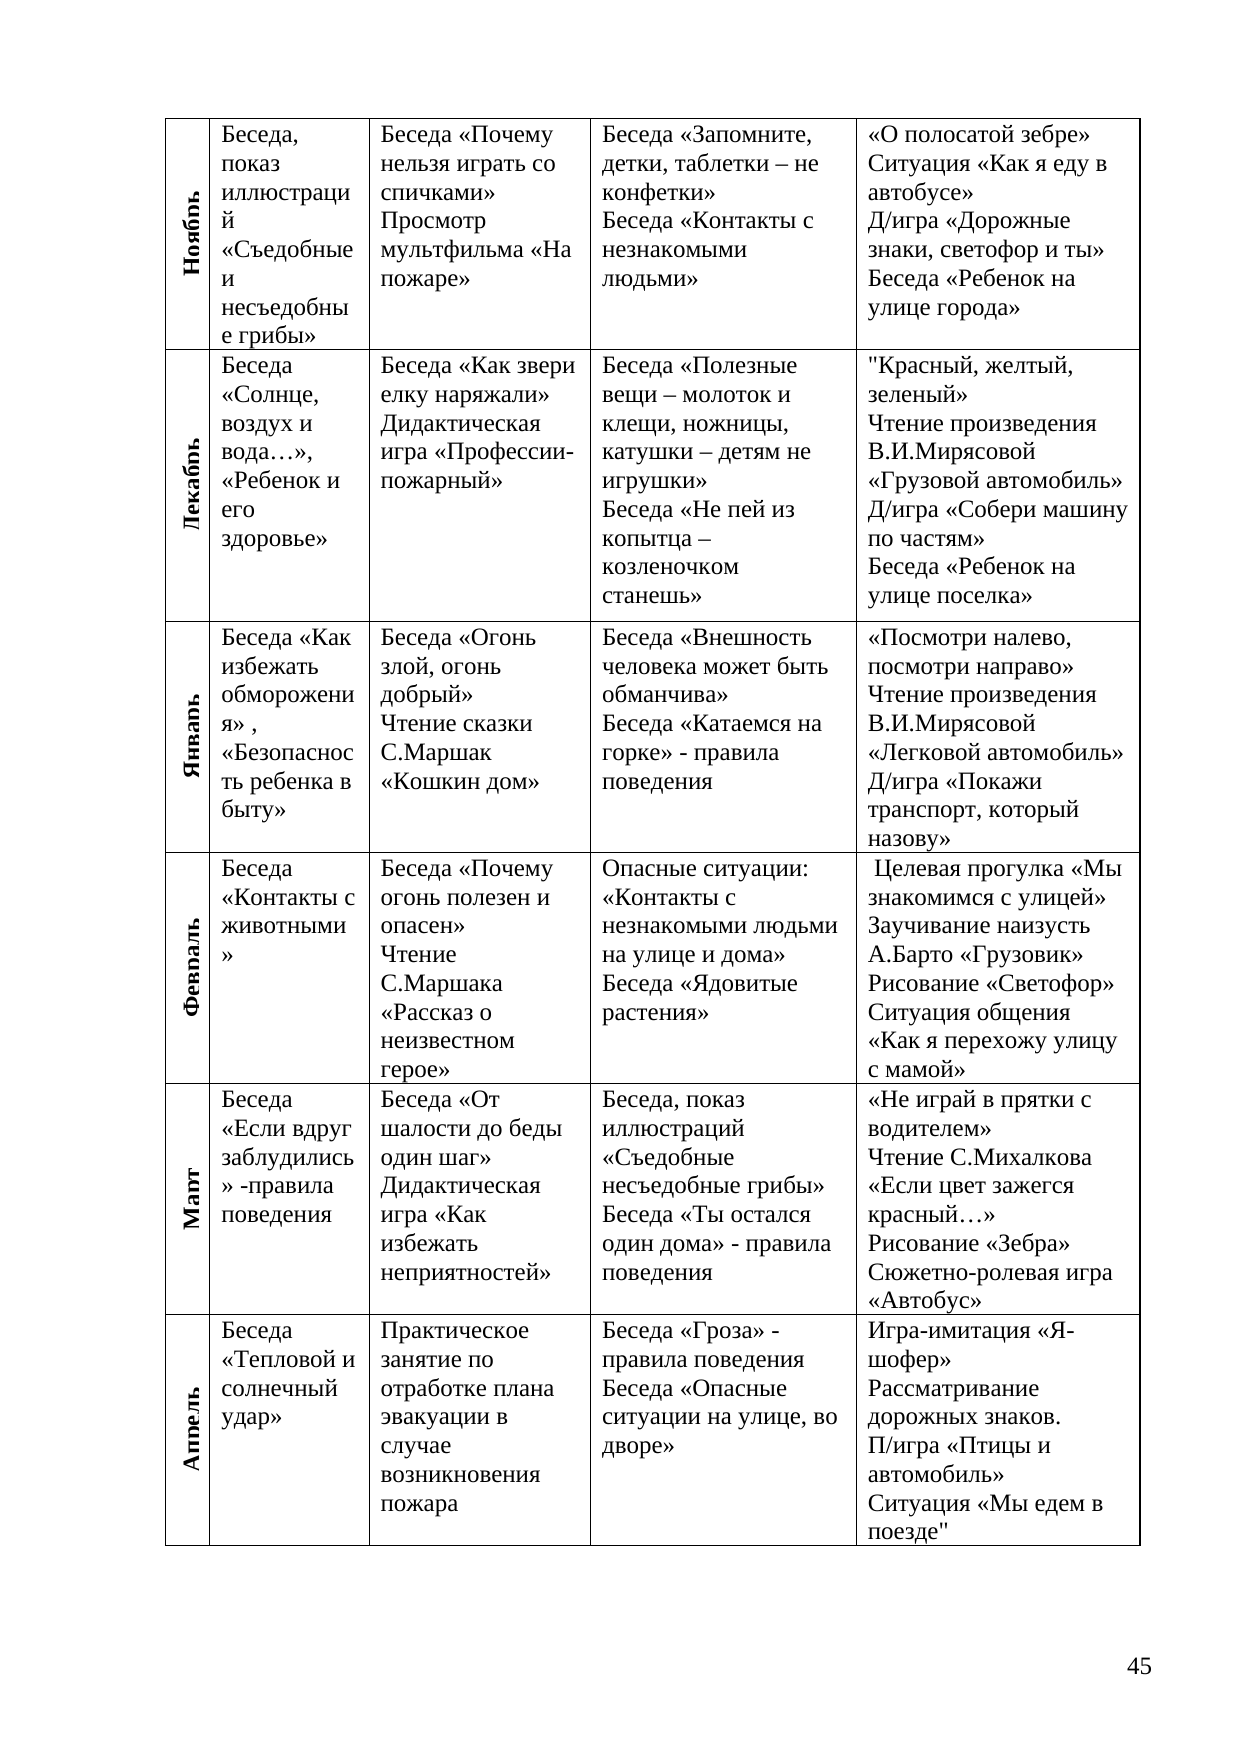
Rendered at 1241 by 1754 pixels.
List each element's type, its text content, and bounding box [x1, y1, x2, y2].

table_cell Беседа «От шалости до беды один шаг» Дидактическая игра «Как избежать неприятностей» [370, 1084, 590, 1314]
table_cell Беседа «Полезные вещи – молоток и клещи, ножницы, катушки – детям не игрушки» Беседа «Не пей из копытца – козленочком станешь» [591, 350, 856, 621]
table_cell Беседа «Внешность человека может быть обманчива» Беседа «Катаемся на горке» - правила поведения [591, 622, 856, 852]
table_cell Опасные ситуации: «Контакты с незнакомыми людьми на улице и дома» Беседа «Ядовитые растения» [591, 853, 856, 1083]
table_cell Беседа «Почему огонь полезен и опасен» Чтение С.Маршака «Рассказ о неизвестном герое» [370, 853, 590, 1083]
table_cell Беседа «Запомните, детки, таблетки – не конфетки» Беседа «Контакты с незнакомыми людьми» [591, 119, 856, 349]
table_cell Декабрь [166, 350, 209, 621]
table_cell Ноябрь [166, 119, 209, 349]
table_cell Январь [166, 622, 209, 852]
table_cell "Красный, желтый, зеленый» Чтение произведения В.И.Мирясовой «Грузовой автомобиль» Д/игра «Собери машину по частям» Беседа «Ребенок на улице поселка» [857, 350, 1139, 621]
table_cell Беседа «Огонь злой, огонь добрый» Чтение сказки С.Маршак «Кошкин дом» [370, 622, 590, 852]
table_cell «Не играй в прятки с водителем» Чтение С.Михалкова «Если цвет зажегся красный…» Рисование «Зебра» Сюжетно-ролевая игра «Автобус» [857, 1084, 1139, 1314]
table_cell Игра-имитация «Я-шофер» Рассматривание дорожных знаков. П/игра «Птицы и автомобиль» Ситуация «Мы едем в поезде" [857, 1315, 1139, 1545]
table_cell Февраль [166, 853, 209, 1083]
table_cell Беседа «Почему нельзя играть со спичками» Просмотр мультфильма «На пожаре» [370, 119, 590, 349]
table_cell «Посмотри налево, посмотри направо» Чтение произведения В.И.Мирясовой «Легковой автомобиль» Д/игра «Покажи транспорт, который назову» [857, 622, 1139, 852]
table_cell Март [166, 1084, 209, 1314]
table_cell Апрель [166, 1315, 209, 1545]
table_cell Практическое занятие по отработке плана эвакуации в случае возникновения пожара [370, 1315, 590, 1545]
table_cell Целевая прогулка «Мы знакомимся с улицей» Заучивание наизусть А.Барто «Грузовик» Рисование «Светофор» Ситуация общения «Как я перехожу улицу с мамой» [857, 853, 1139, 1083]
table_cell Беседа «Как избежать обморожения» , «Безопасность ребенка в быту» [210, 622, 369, 852]
table_cell Беседа «Если вдруг заблудились» -правила поведения [210, 1084, 369, 1314]
table_cell Беседа «Контакты с животными» [210, 853, 369, 1083]
table_cell «О полосатой зебре» Ситуация «Как я еду в автобусе» Д/игра «Дорожные знаки, светофор и ты» Беседа «Ребенок на улице города» [857, 119, 1139, 349]
table_cell Беседа «Гроза» - правила поведения Беседа «Опасные ситуации на улице, во дворе» [591, 1315, 856, 1545]
table_cell Беседа, показ иллюстраций «Съедобные несъедобные грибы» Беседа «Ты остался один дома» - правила поведения [591, 1084, 856, 1314]
table_cell Беседа «Тепловой и солнечный удар» [210, 1315, 369, 1545]
table_cell Беседа, показ иллюстраций «Съедобные и несъедобные грибы» [210, 119, 369, 349]
table_cell Беседа «Как звери елку наряжали» Дидактическая игра «Профессии-пожарный» [370, 350, 590, 621]
table_cell Беседа «Солнце, воздух и вода…», «Ребенок и его здоровье» [210, 350, 369, 621]
